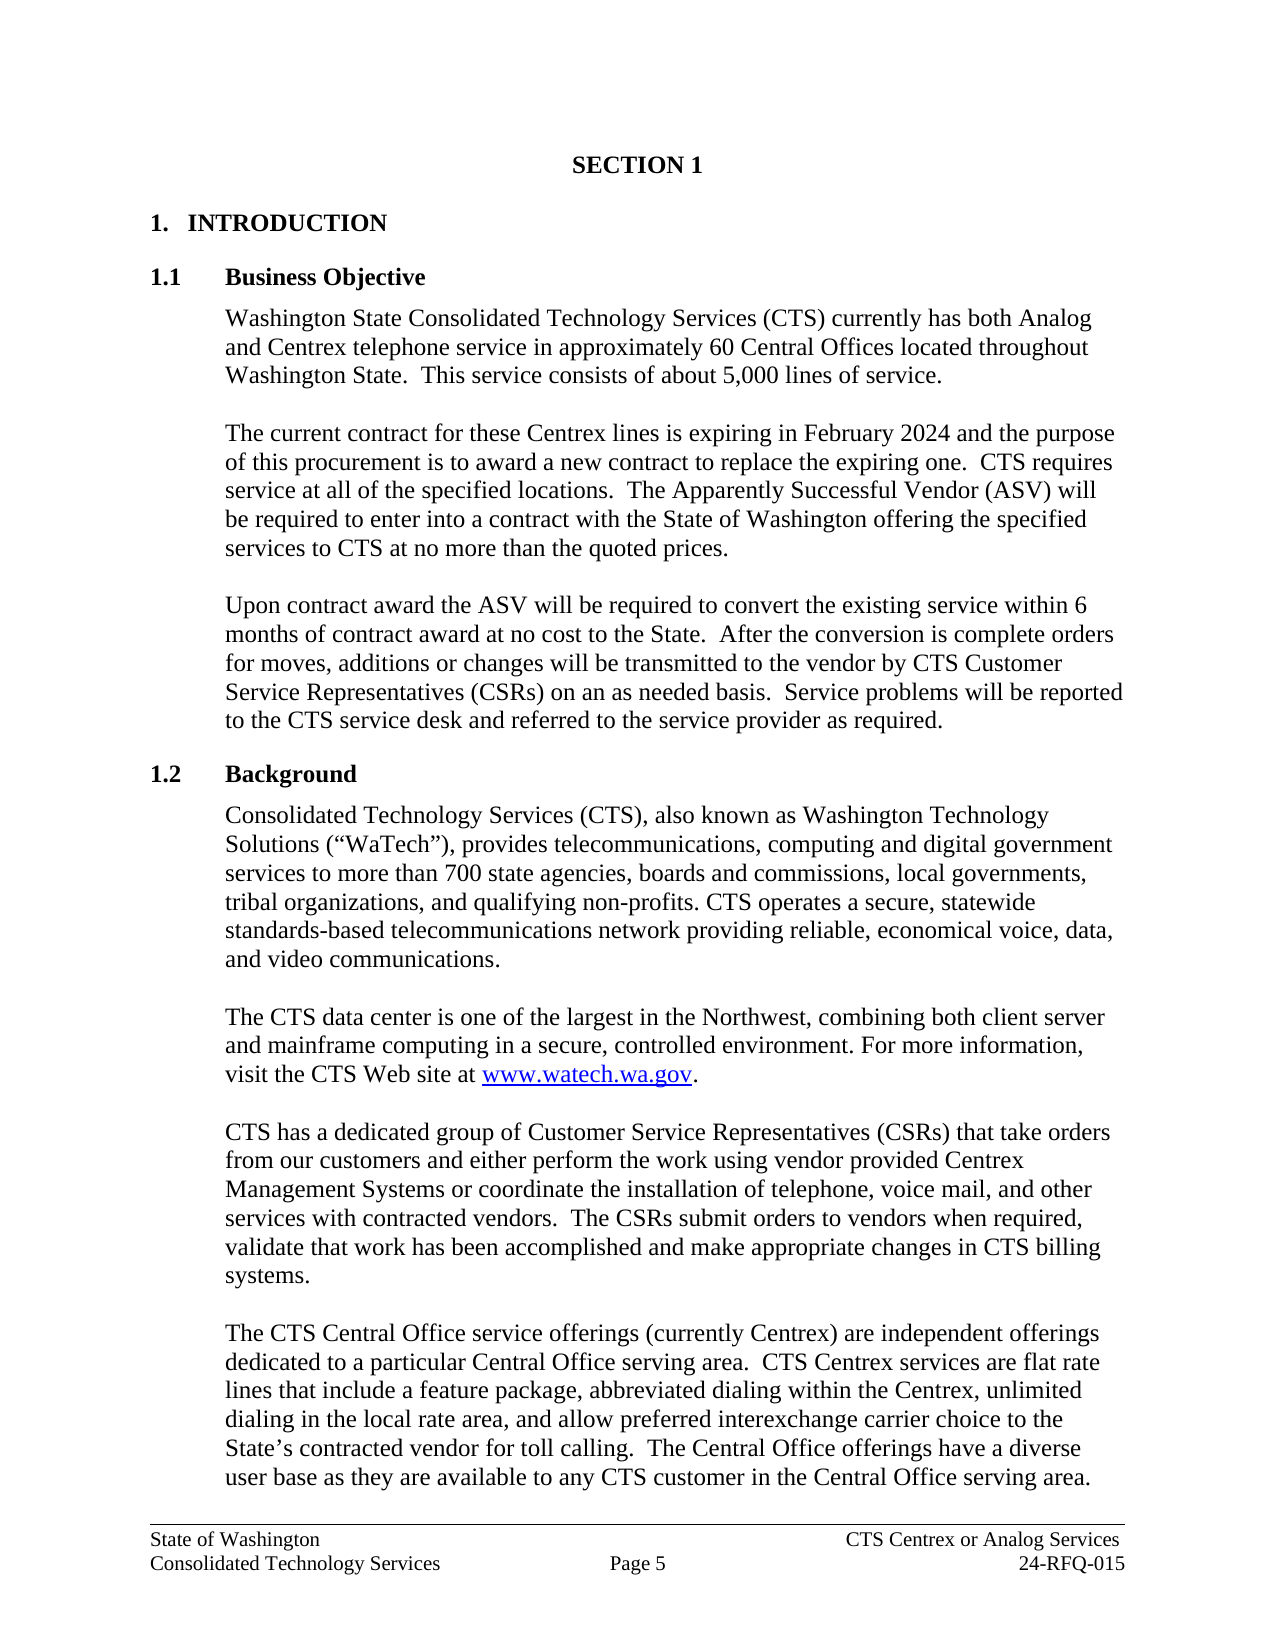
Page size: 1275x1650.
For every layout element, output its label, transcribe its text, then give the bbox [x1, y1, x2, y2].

text Washington State Consolidated Technology Services (CTS) currently has both Analog and Centrex telephone service in approximately 60 Central Offices located throughout Washington State. This service consists of about 5,000 lines of service. [225, 303, 1125, 389]
subtitle Background [150, 759, 1125, 788]
subtitle Introduction [150, 208, 1125, 237]
text The CTS data center is one of the largest in the Northwest, combining both client server and mainframe computing in a secure, controlled environment. For more information, visit the CTS Web site at www.watech.wa.gov. [225, 1002, 1125, 1088]
subtitle Business Objective [150, 262, 1125, 291]
text Upon contract award the ASV will be required to convert the existing service within 6 months of contract award at no cost to the State. After the conversion is complete orders for moves, additions or changes will be transmitted to the vendor by CTS Customer Service Representatives (CSRs) on an as needed basis. Service problems will be reported to the CTS service desk and referred to the service provider as required. [225, 591, 1125, 734]
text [225, 1318, 1125, 1491]
text Consolidated Technology Services (CTS), also known as Washington Technology Solutions (“WaTech”), provides telecommunications, computing and digital government services to more than 700 state agencies, boards and commissions, local governments, tribal organizations, and qualifying non-profits. CTS operates a secure, statewide standards-based telecommunications network providing reliable, economical voice, data, and video communications. [225, 801, 1125, 973]
text CTS has a dedicated group of Customer Service Representatives (CSRs) that take orders from our customers and either perform the work using vendor provided Centrex Management Systems or coordinate the installation of telephone, voice mail, and other services with contracted vendors. The CSRs submit orders to vendors when required, validate that work has been accomplished and make appropriate changes in CTS billing systems. [225, 1117, 1125, 1289]
text SECTION 1 [150, 150, 1125, 179]
text The current contract for these Centrex lines is expiring in February 2024 and the purpose of this procurement is to award a new contract to replace the expiring one. CTS requires service at all of the specified locations. The Apparently Successful Vendor (ASV) will be required to enter into a contract with the State of Washington offering the specified services to CTS at no more than the quoted prices. [225, 418, 1125, 562]
